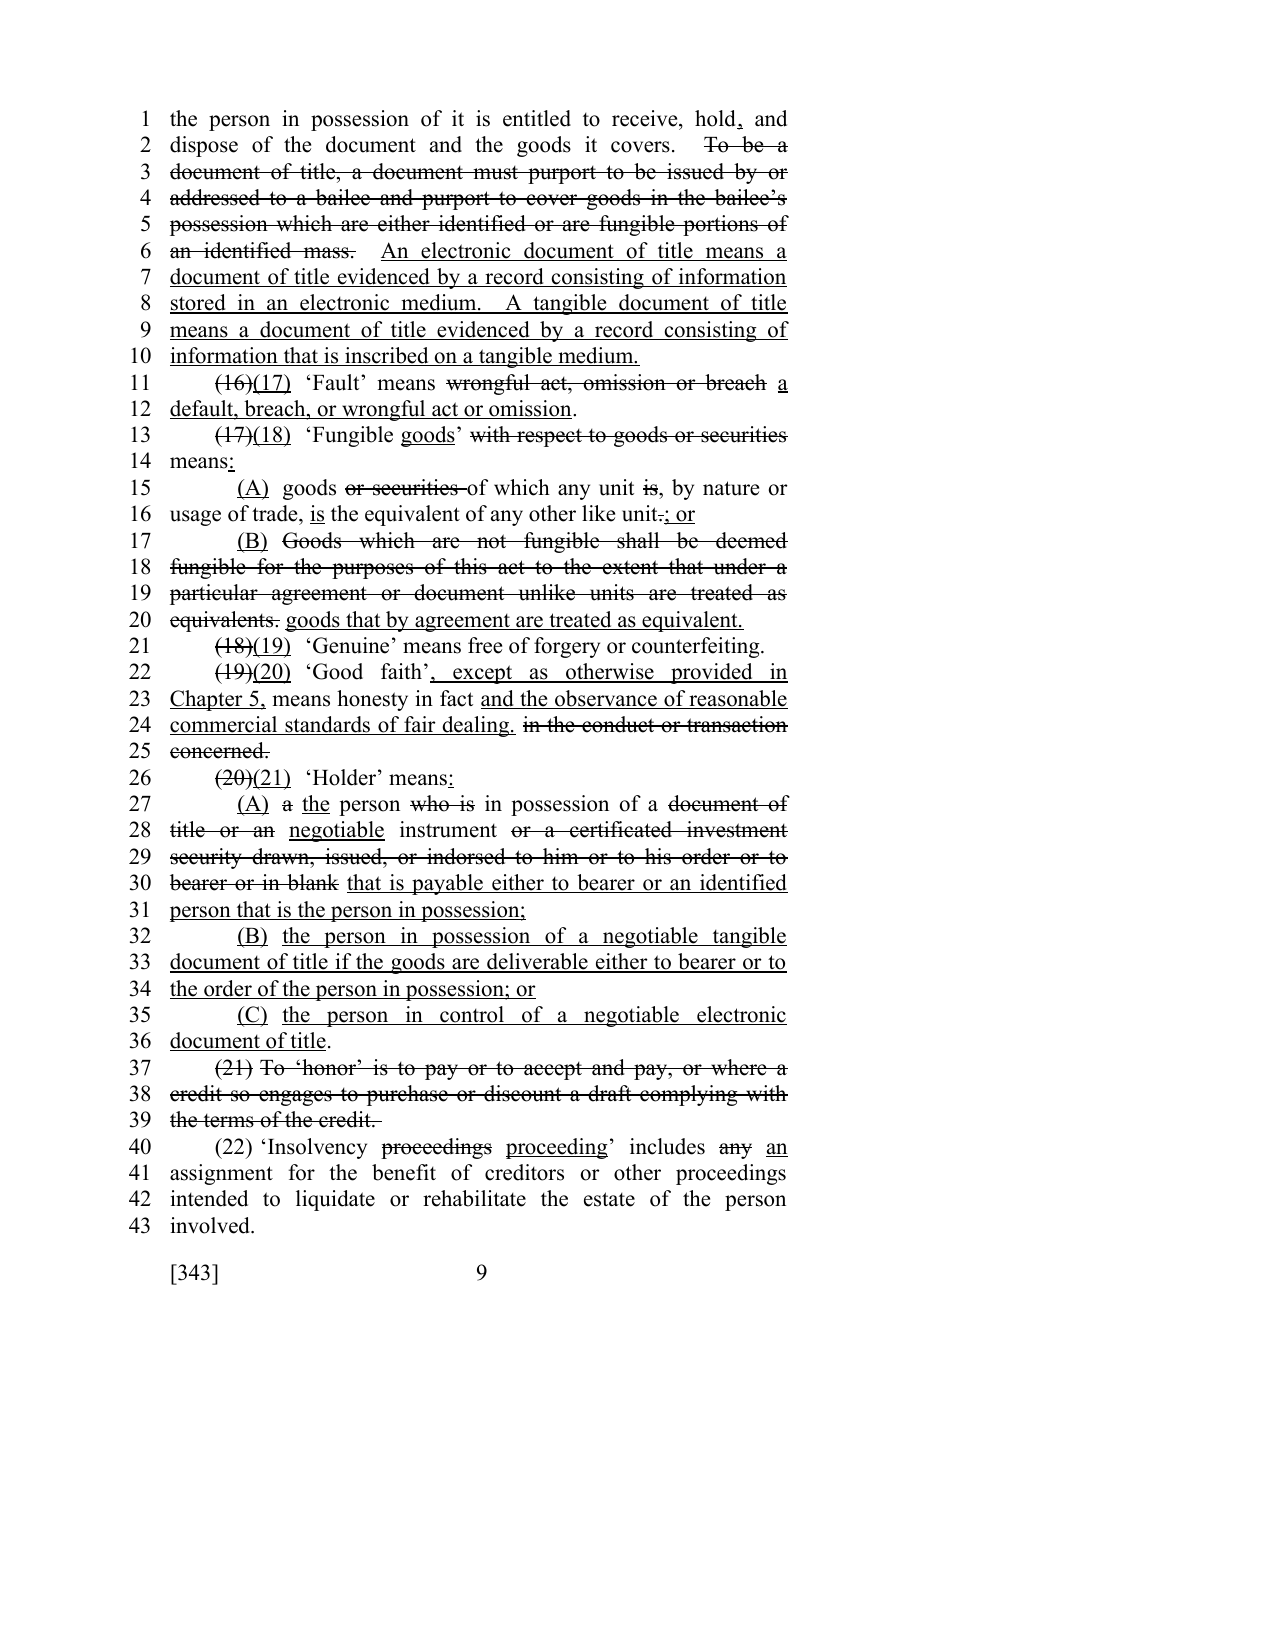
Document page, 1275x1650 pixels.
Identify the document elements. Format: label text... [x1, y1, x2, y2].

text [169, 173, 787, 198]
text (21) To ‘honor’ is to pay or to accept and pay, or where a credit so engages to purchase or discount a draft complying with the terms of the credit. [169, 1095, 787, 1133]
text (C) the person in control of a negotiable electronic document of title. [169, 1001, 787, 1054]
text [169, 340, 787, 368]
text (B) the person in possession of a negotiable tangible document of title if the goods are deliverable either to bearer or to the order of the person in possession; or [169, 972, 787, 1001]
text (B) Goods which are not fungible shall be deemed fungible for the purposes of this act to the extent that under a particular agreement or document unlike units are treated as equivalents. goods that by agreement are treated as equivalent. [169, 595, 787, 632]
text (A) a the person who is in possession of a document of title or an negotiable instrument or a certificated investment security drawn, issued, or indorsed to him or to his order or to bearer or in blank that is payable either to bearer or an identified person that is the person in possession; [169, 790, 787, 857]
text (16)(17) ‘Fault’ means wrongful act, omission or breach a default, breach, or wrongful act or omission. [169, 368, 787, 421]
text (19)(20) ‘Good faith’, except as otherwise provided in Chapter 5, means honesty in fact and the observance of reasonable commercial standards of fair dealing. in the conduct or transaction concerned. [169, 658, 787, 764]
text (18)(19) ‘Genuine’ means free of forgery or counterfeiting. [169, 632, 787, 658]
text (21) To ‘honor’ is to pay or to accept and pay, or where a credit so engages to purchase or discount a draft complying with the terms of the credit. [169, 1054, 787, 1094]
text (17)(18) ‘Fungible goods’ with respect to goods or securities means: [169, 421, 787, 474]
text (A) goods or securities of which any unit is, by nature or usage of trade, is the equivalent of any other like unit.; or [169, 474, 787, 527]
text (22) ‘Insolvency proceedings proceeding’ includes any an assignment for the benefit of creditors or other proceedings intended to liquidate or rehabilitate the estate of the person involved. [169, 1133, 787, 1238]
text (B) the person in possession of a negotiable tangible document of title if the goods are deliverable either to bearer or to the order of the person in possession; or [169, 922, 787, 971]
text (B) Goods which are not fungible shall be deemed fungible for the purposes of this act to the extent that under a particular agreement or document unlike units are treated as equivalents. goods that by agreement are treated as equivalent. [169, 527, 787, 567]
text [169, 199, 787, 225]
text (B) Goods which are not fungible shall be deemed fungible for the purposes of this act to the extent that under a particular agreement or document unlike units are treated as equivalents. goods that by agreement are treated as equivalent. [169, 568, 787, 594]
text (A) a the person who is in possession of a document of title or an negotiable instrument or a certificated investment security drawn, issued, or indorsed to him or to his order or to bearer or in blank that is payable either to bearer or an identified person that is the person in possession; [169, 858, 787, 922]
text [169, 105, 787, 172]
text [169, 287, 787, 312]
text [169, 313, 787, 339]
text (20)(21) ‘Holder’ means: [169, 764, 787, 790]
